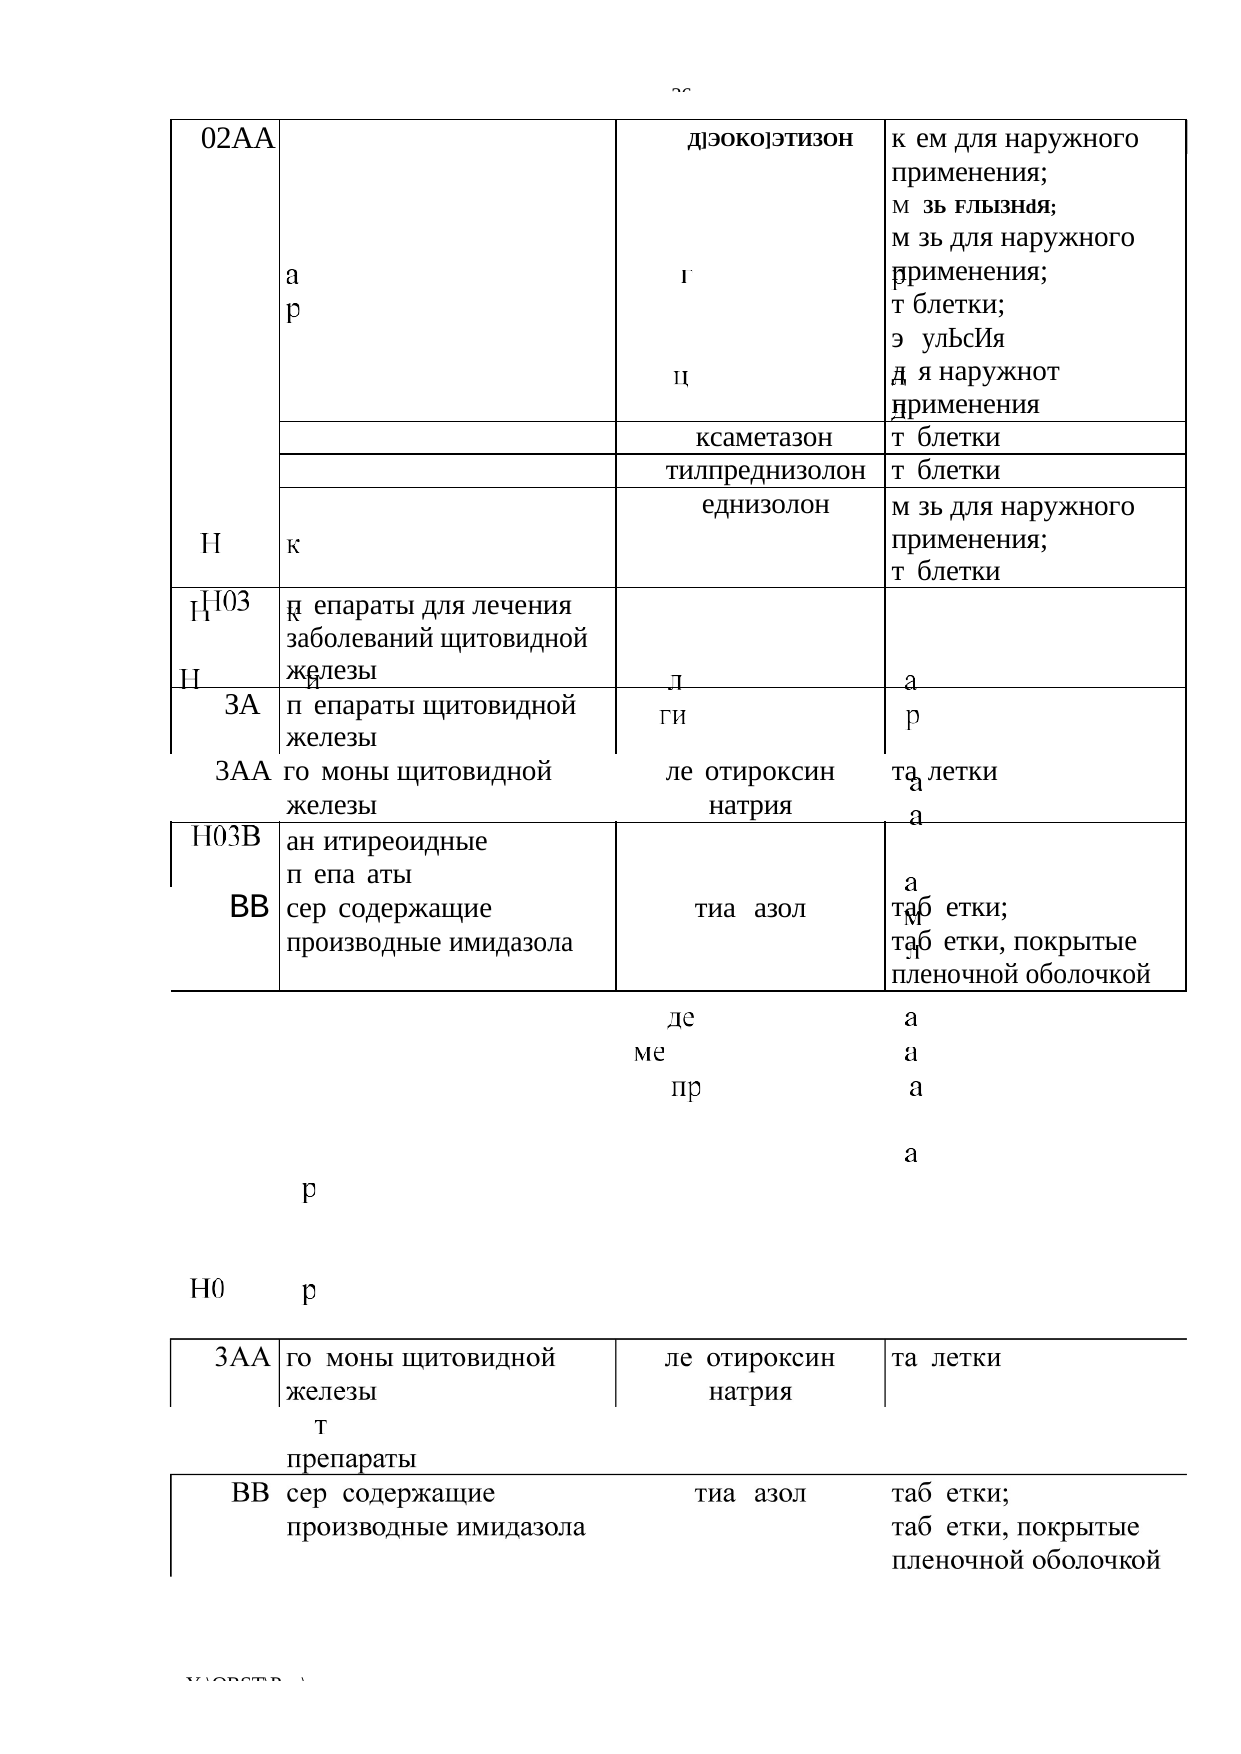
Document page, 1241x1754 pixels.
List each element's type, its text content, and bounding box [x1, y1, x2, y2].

table_cell [617, 588, 884, 687]
picture [314, 1420, 327, 1434]
picture [301, 1284, 316, 1305]
picture [301, 1183, 316, 1203]
table_cell п епараты щитовидной железы [280, 688, 615, 754]
table_cell еднизолон [617, 488, 884, 587]
table_cell тиа азол [617, 823, 884, 990]
table_cell ан итиреоидные п епа аты сер содержащие производные имидазола [280, 823, 615, 990]
table_cell [617, 688, 884, 754]
table_cell т блетки [886, 455, 1185, 486]
table_cell [886, 588, 1185, 687]
picture [633, 1047, 664, 1061]
picture [905, 1148, 918, 1162]
table_cell тилпреднизолон [617, 455, 884, 486]
table_cell п епараты для лечения заболеваний щитовидной железы [280, 588, 615, 687]
picture [189, 1278, 224, 1298]
picture [169, 1338, 1187, 1407]
table_cell 3AA го моны щитовидной ле отироксин та летки железы натрия [171, 754, 1185, 821]
table_cell [280, 120, 615, 421]
table_cell ксаметазон [617, 422, 884, 453]
table_cell т блетки [886, 422, 1185, 453]
picture [671, 1081, 701, 1102]
table_cell [172, 588, 279, 687]
table_cell [280, 455, 615, 486]
table_cell м зь для наружного применения; т блетки [886, 488, 1185, 587]
table_cell к ем для наружного применения; М ЗЬ FЛЫЗНdЯ; м зь для наружного применения; т блетки; э улЬсИя д я наружнот применения [886, 120, 1185, 421]
table_cell ЗА [172, 688, 279, 754]
table_cell [172, 823, 279, 887]
table_cell [886, 688, 1185, 754]
picture [910, 1081, 923, 1096]
table_cell [280, 422, 615, 453]
table_cell [280, 488, 615, 587]
table_cell Д]ЭОКО]ЭТИЗОН [617, 120, 884, 421]
picture [667, 1012, 694, 1030]
picture [905, 1012, 918, 1026]
table_cell таб етки; таб етки, покрытые пленочной оболочкой [886, 823, 1185, 990]
table_cell 02AA [172, 120, 279, 587]
picture [170, 1453, 1187, 1577]
table_cell BB [171, 887, 279, 990]
picture [905, 1047, 918, 1061]
